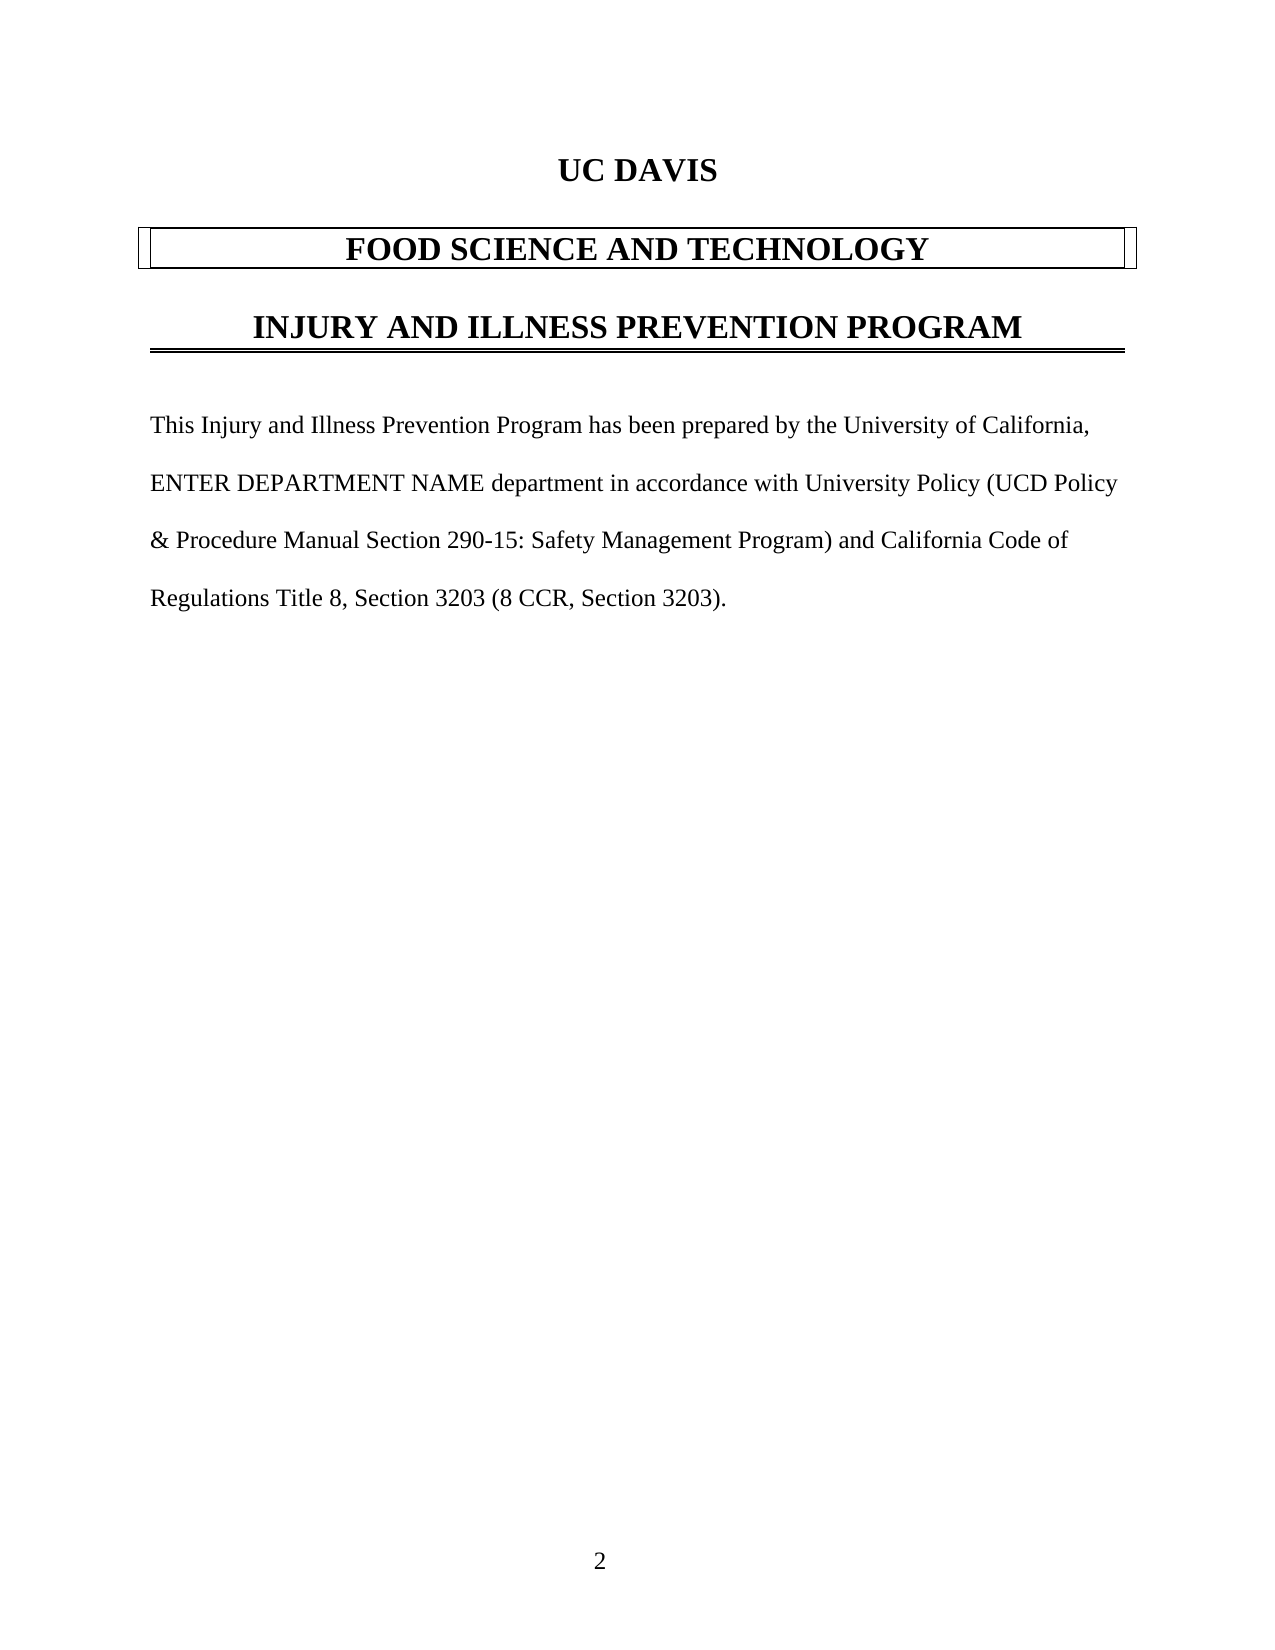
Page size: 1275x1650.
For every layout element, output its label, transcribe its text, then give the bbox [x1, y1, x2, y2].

table_header [139, 228, 150, 268]
text INJURY AND ILLNESS PREVENTION PROGRAM [150, 308, 1125, 348]
text & Procedure Manual Section 290-15: Safety Management Program) and California Code of [150, 525, 1125, 554]
text ENTER DEPARTMENT NAME department in accordance with University Policy (UCD Policy [150, 468, 1125, 496]
text This Injury and Illness Prevention Program has been prepared by the University of California, [150, 410, 1125, 439]
text UC DAVIS [150, 150, 1125, 188]
table_header [151, 229, 1124, 267]
text Regulations Title 8, Section 3203 (8 CCR, Section 3203). [150, 583, 1125, 611]
table_header [1125, 228, 1136, 268]
